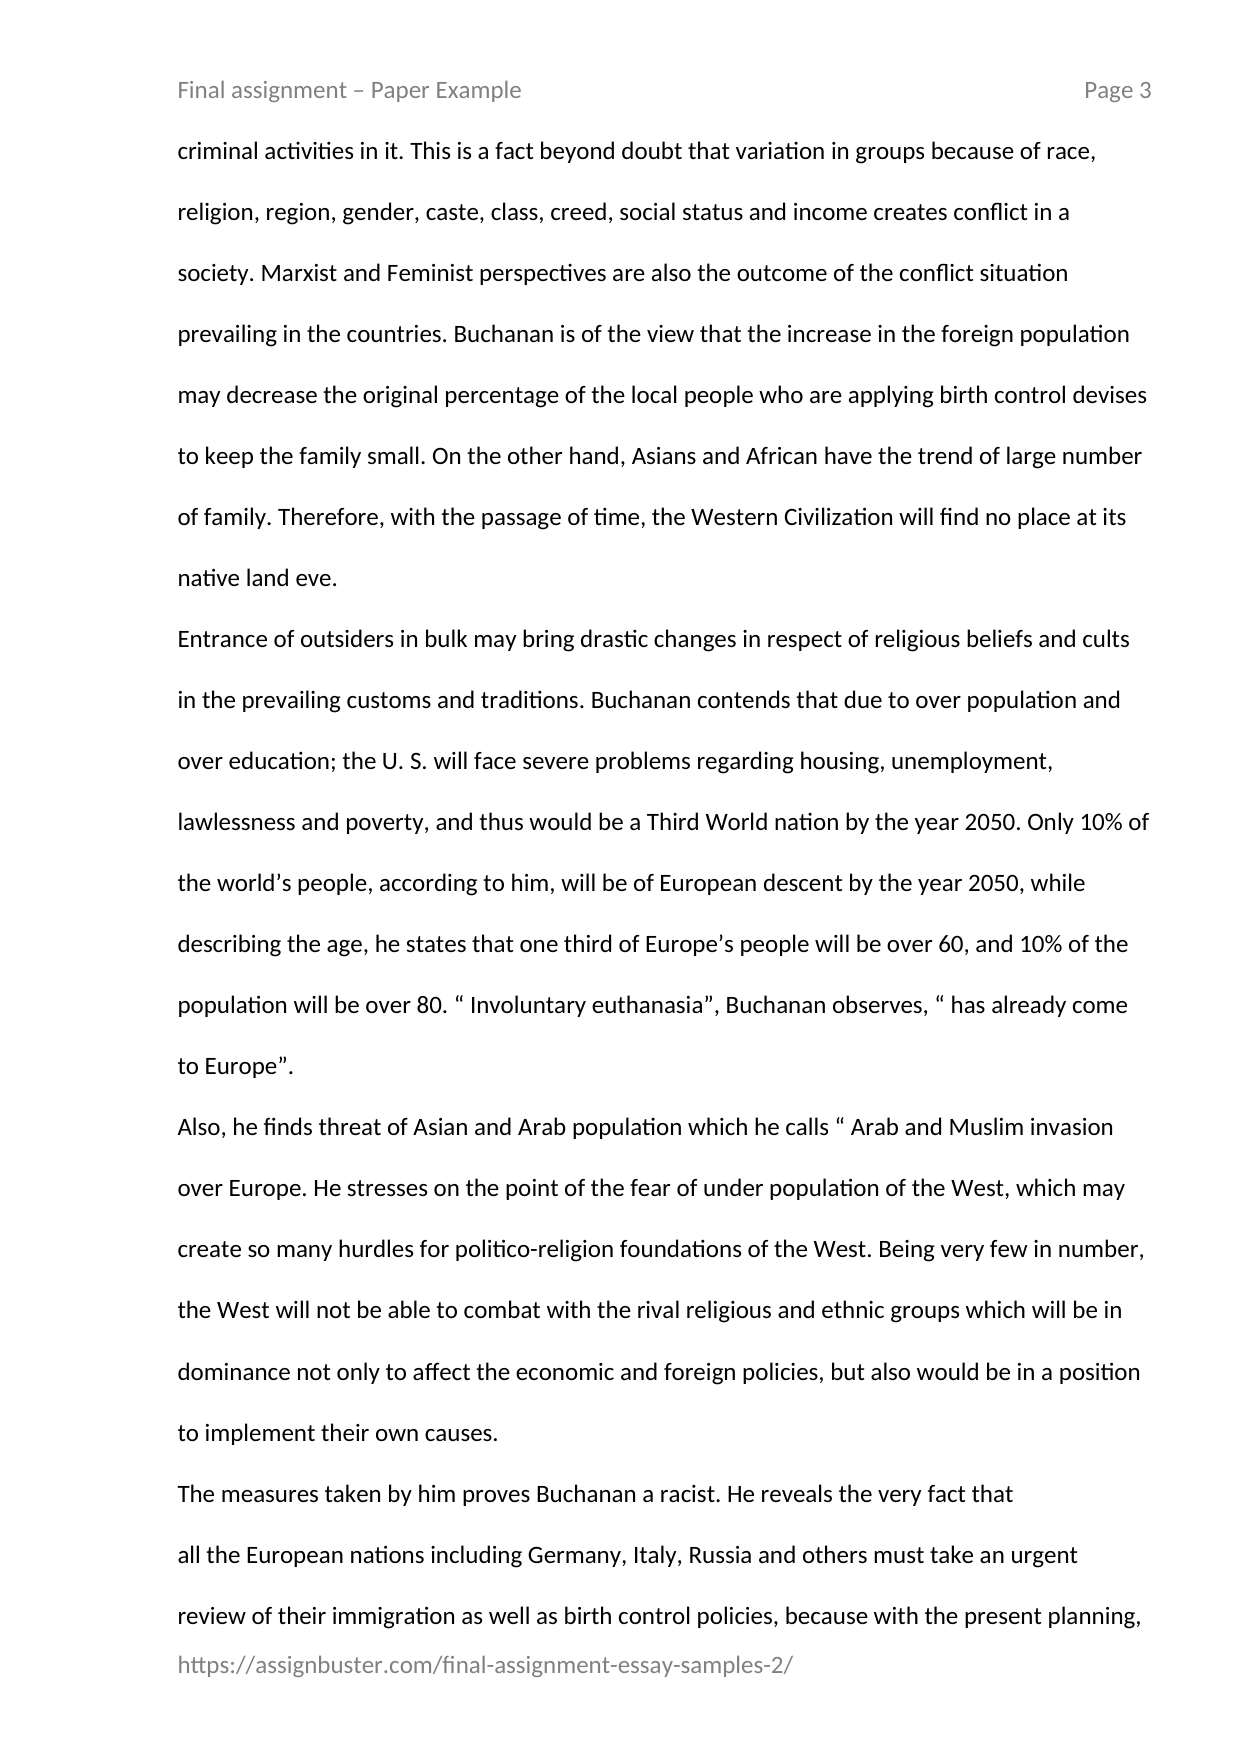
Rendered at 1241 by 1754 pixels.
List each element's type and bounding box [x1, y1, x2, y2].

text [177, 135, 1152, 1630]
